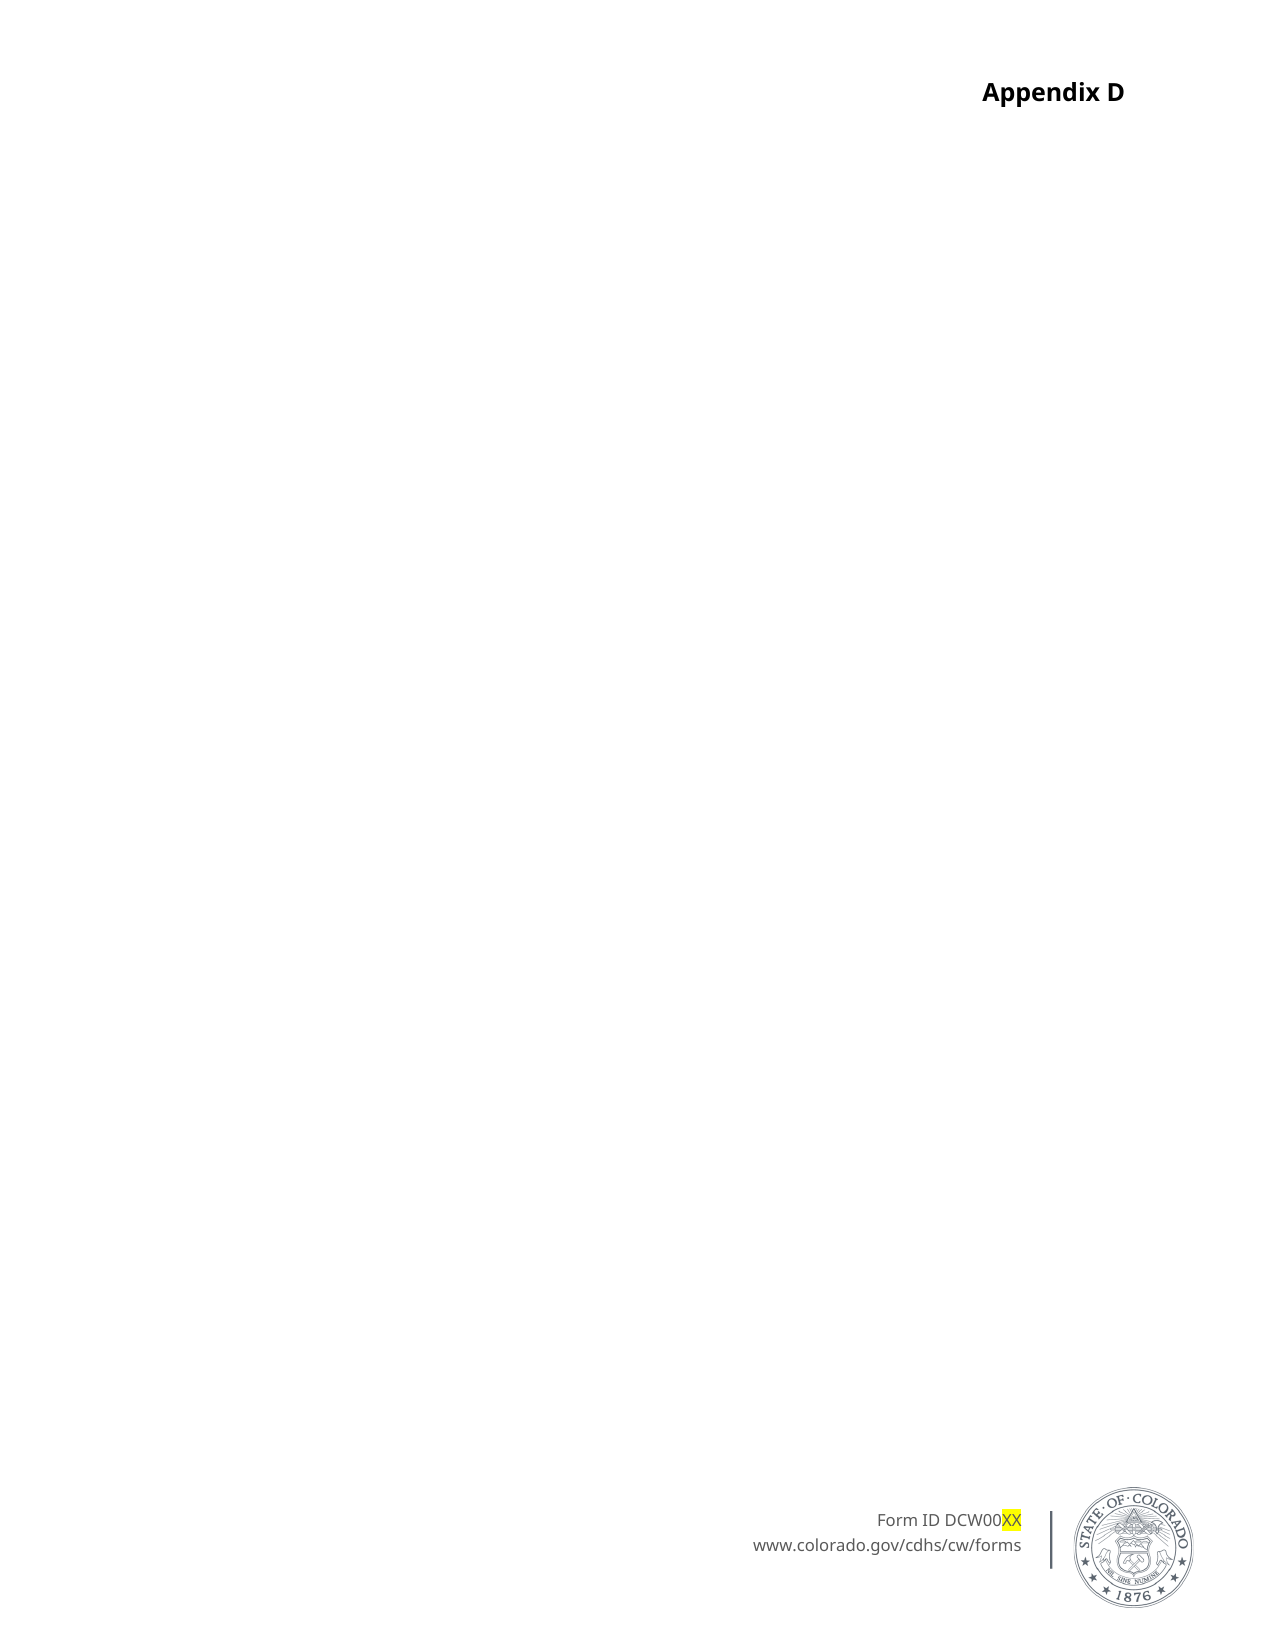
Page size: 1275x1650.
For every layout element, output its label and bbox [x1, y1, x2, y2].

picture [1073, 1487, 1194, 1608]
